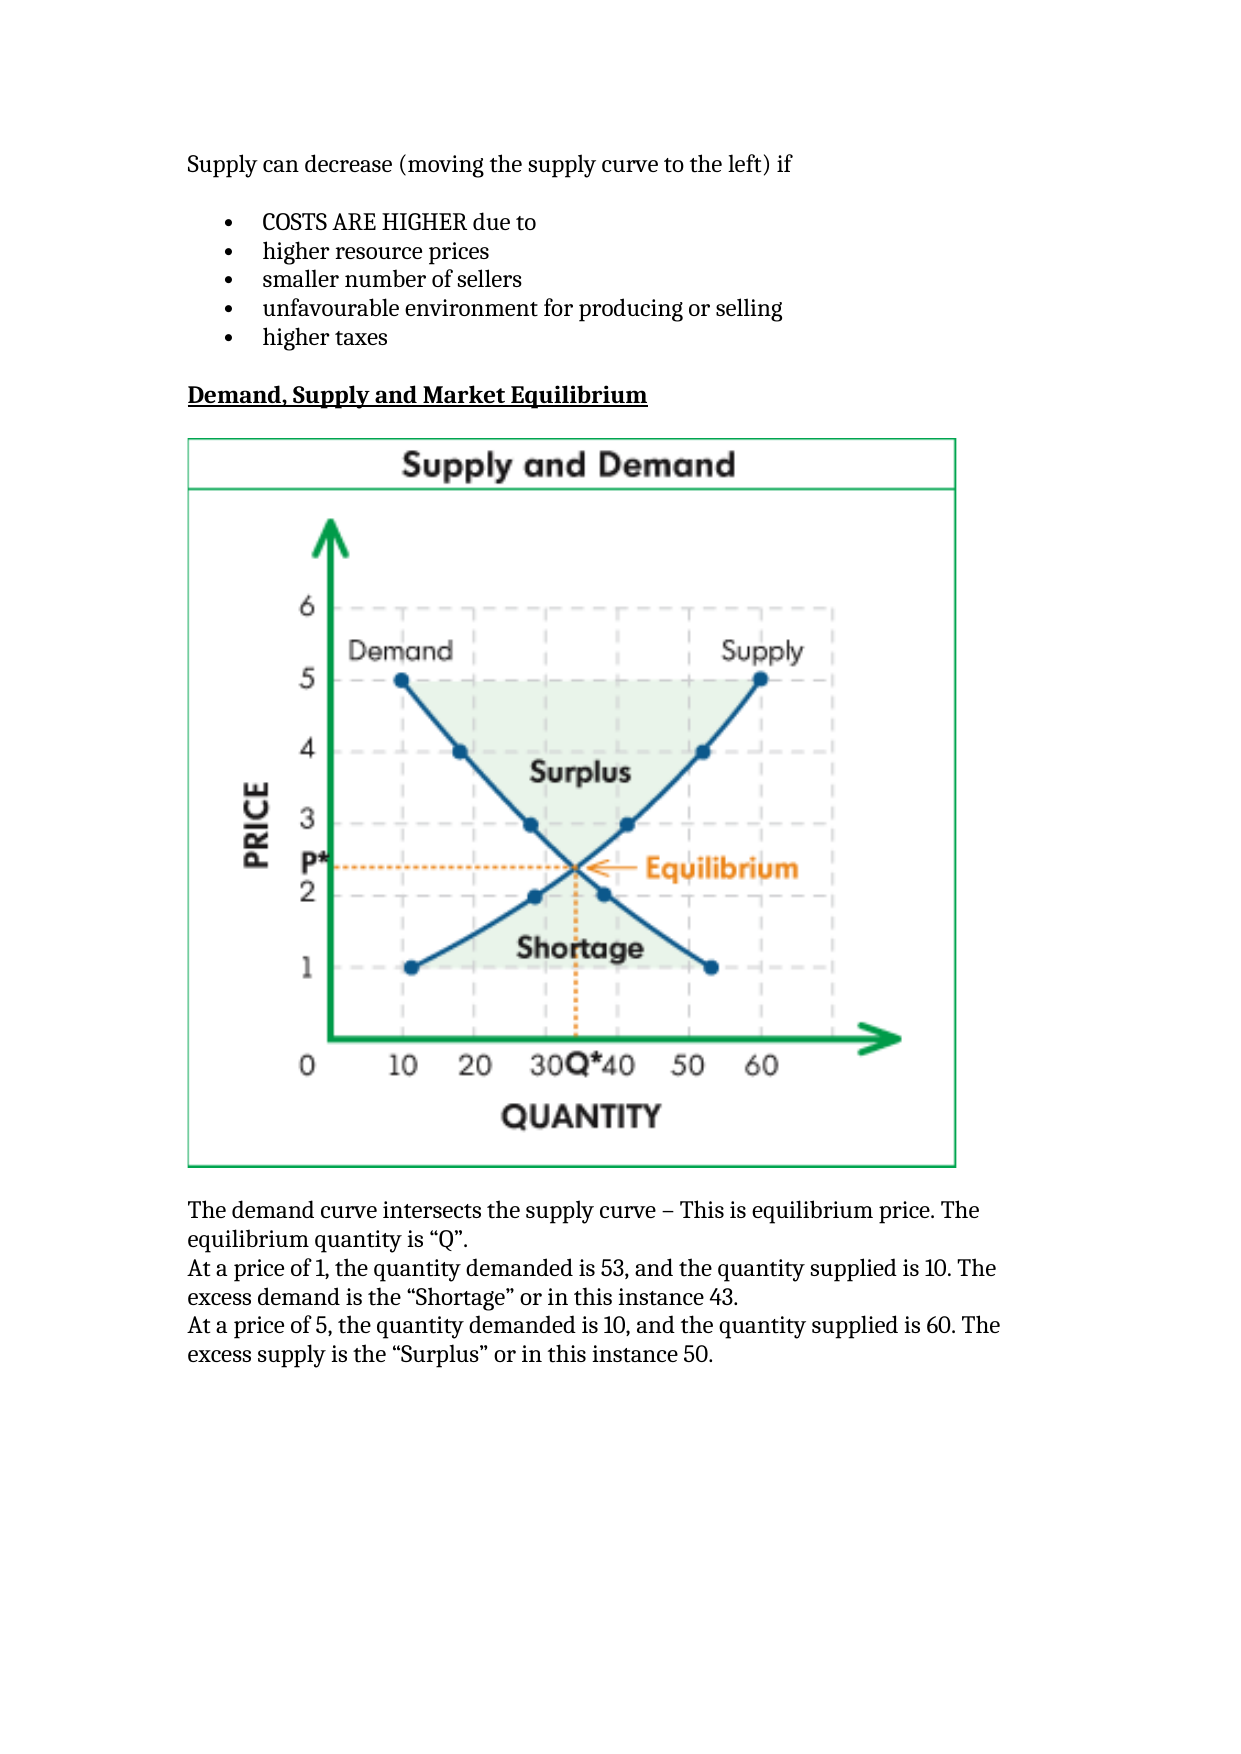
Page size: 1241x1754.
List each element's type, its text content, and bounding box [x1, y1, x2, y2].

text The demand curve intersects the supply curve – This is equilibrium price. The equilibrium quantity is “Q”. [187, 1196, 1053, 1254]
list COSTS ARE HIGHER due to [225, 208, 1053, 237]
text Supply can decrease (moving the supply curve to the left) if [187, 150, 1053, 179]
list smaller number of sellers [225, 265, 1053, 294]
list unfavourable environment for producing or selling [225, 294, 1053, 323]
text Demand, Supply and Market Equilibrium [187, 381, 1053, 409]
text At a price of 1, the quantity demanded is 53, and the quantity supplied is 10. The excess demand is the “Shortage” or in this instance 43. [187, 1254, 1053, 1311]
picture [187, 438, 957, 1168]
list higher resource prices [225, 237, 1053, 265]
list higher taxes [225, 323, 1053, 352]
text At a price of 5, the quantity demanded is 10, and the quantity supplied is 60. The excess supply is the “Surplus” or in this instance 50. [187, 1311, 1053, 1369]
